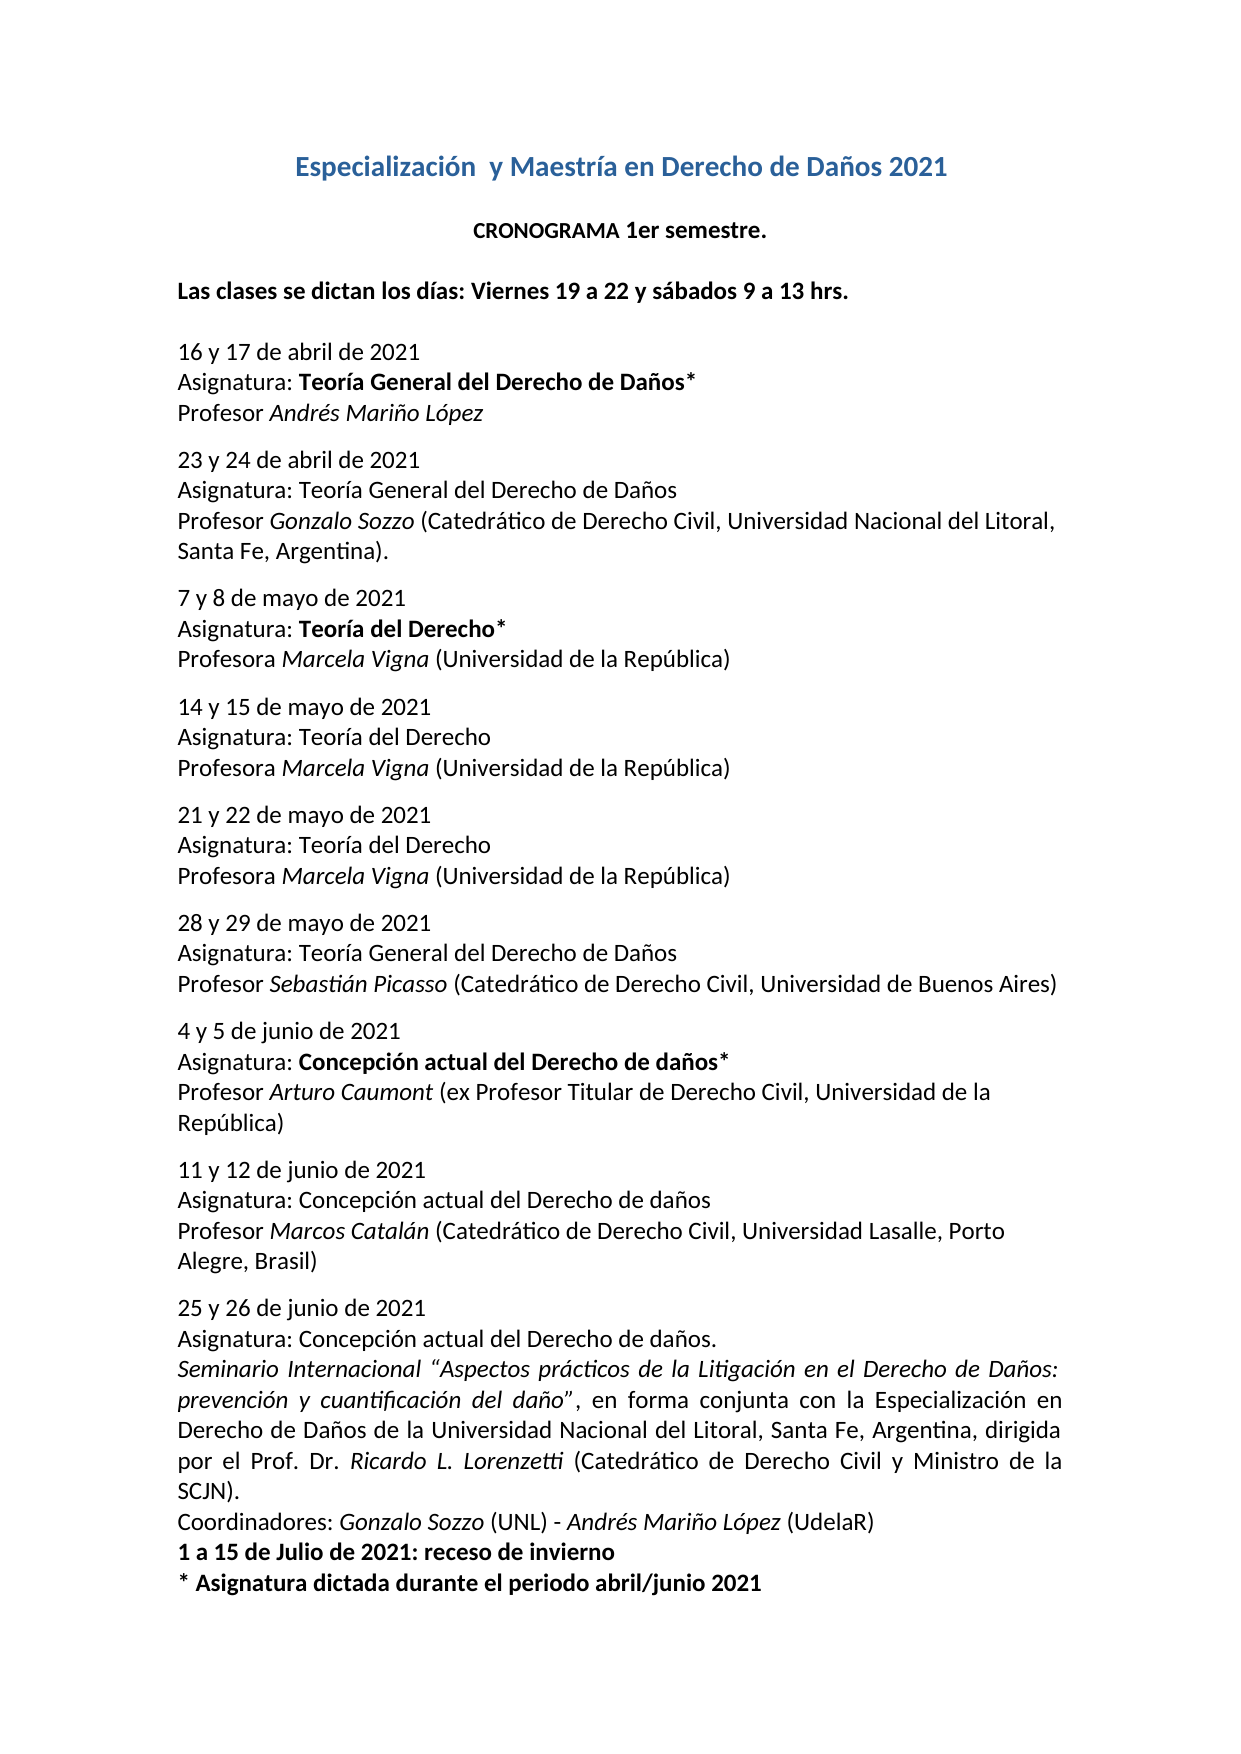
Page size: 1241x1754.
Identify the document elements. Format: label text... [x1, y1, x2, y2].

text 7 y 8 de mayo de 2021 [177, 583, 1063, 613]
text 23 y 24 de abril de 2021 [177, 444, 1063, 474]
text Profesora Marcela Vigna (Universidad de la República) [177, 752, 1063, 782]
text Coordinadores: Gonzalo Sozzo (UNL) - Andrés Mariño López (UdelaR) [177, 1506, 1063, 1537]
text Asignatura: Teoría del Derecho [177, 829, 1063, 860]
text 21 y 22 de mayo de 2021 [177, 799, 1063, 829]
text * Asignatura dictada durante el periodo abril/junio 2021 [177, 1567, 1063, 1598]
text Asignatura: Teoría del Derecho* [177, 613, 1063, 644]
text Profesora Marcela Vigna (Universidad de la República) [177, 860, 1063, 890]
text Profesor Andrés Mariño López [177, 397, 1063, 427]
text Asignatura: Teoría del Derecho [177, 721, 1063, 752]
text Asignatura: Teoría General del Derecho de Daños [177, 474, 1063, 505]
text 11 y 12 de junio de 2021 [177, 1154, 1063, 1184]
text Seminario Internacional “Aspectos prácticos de la Litigación en el Derecho de Daños: prevención y cuantificación del daño”, en forma conjunta con la Especialización en Derecho de Daños de la Universidad Nacional del Litoral, Santa Fe, Argentina, dirigida por el Prof. Dr. Ricardo L. Lorenzetti (Catedrático de Derecho Civil y Ministro de la SCJN). [177, 1353, 1063, 1506]
text Especialización y Maestría en Derecho de Daños 2021 [180, 148, 1063, 183]
text 25 y 26 de junio de 2021 [177, 1292, 1063, 1323]
text Profesor Gonzalo Sozzo (Catedrático de Derecho Civil, Universidad Nacional del Litoral, Santa Fe, Argentina). [177, 505, 1063, 566]
text Asignatura: Teoría General del Derecho de Daños [177, 937, 1063, 968]
text 16 y 17 de abril de 2021 [177, 336, 1063, 366]
text Asignatura: Concepción actual del Derecho de daños* [177, 1046, 1063, 1076]
text Profesora Marcela Vigna (Universidad de la República) [177, 644, 1063, 674]
text Asignatura: Teoría General del Derecho de Daños* [177, 366, 1063, 397]
text Asignatura: Concepción actual del Derecho de daños. [177, 1323, 1063, 1353]
text 4 y 5 de junio de 2021 [177, 1015, 1063, 1046]
text Asignatura: Concepción actual del Derecho de daños [177, 1184, 1063, 1215]
text Profesor Marcos Catalán (Catedrático de Derecho Civil, Universidad Lasalle, Porto Alegre, Brasil) [177, 1215, 1063, 1276]
text 14 y 15 de mayo de 2021 [177, 691, 1063, 721]
text 28 y 29 de mayo de 2021 [177, 907, 1063, 937]
text 1 a 15 de Julio de 2021: receso de invierno [177, 1537, 1063, 1567]
text Profesor Sebastián Picasso (Catedrático de Derecho Civil, Universidad de Buenos Aires) [177, 968, 1063, 998]
text CRONOGRAMA 1er semestre. [177, 214, 1063, 244]
text Profesor Arturo Caumont (ex Profesor Titular de Derecho Civil, Universidad de la República) [177, 1076, 1063, 1137]
text Las clases se dictan los días: Viernes 19 a 22 y sábados 9 a 13 hrs. [177, 275, 1063, 305]
